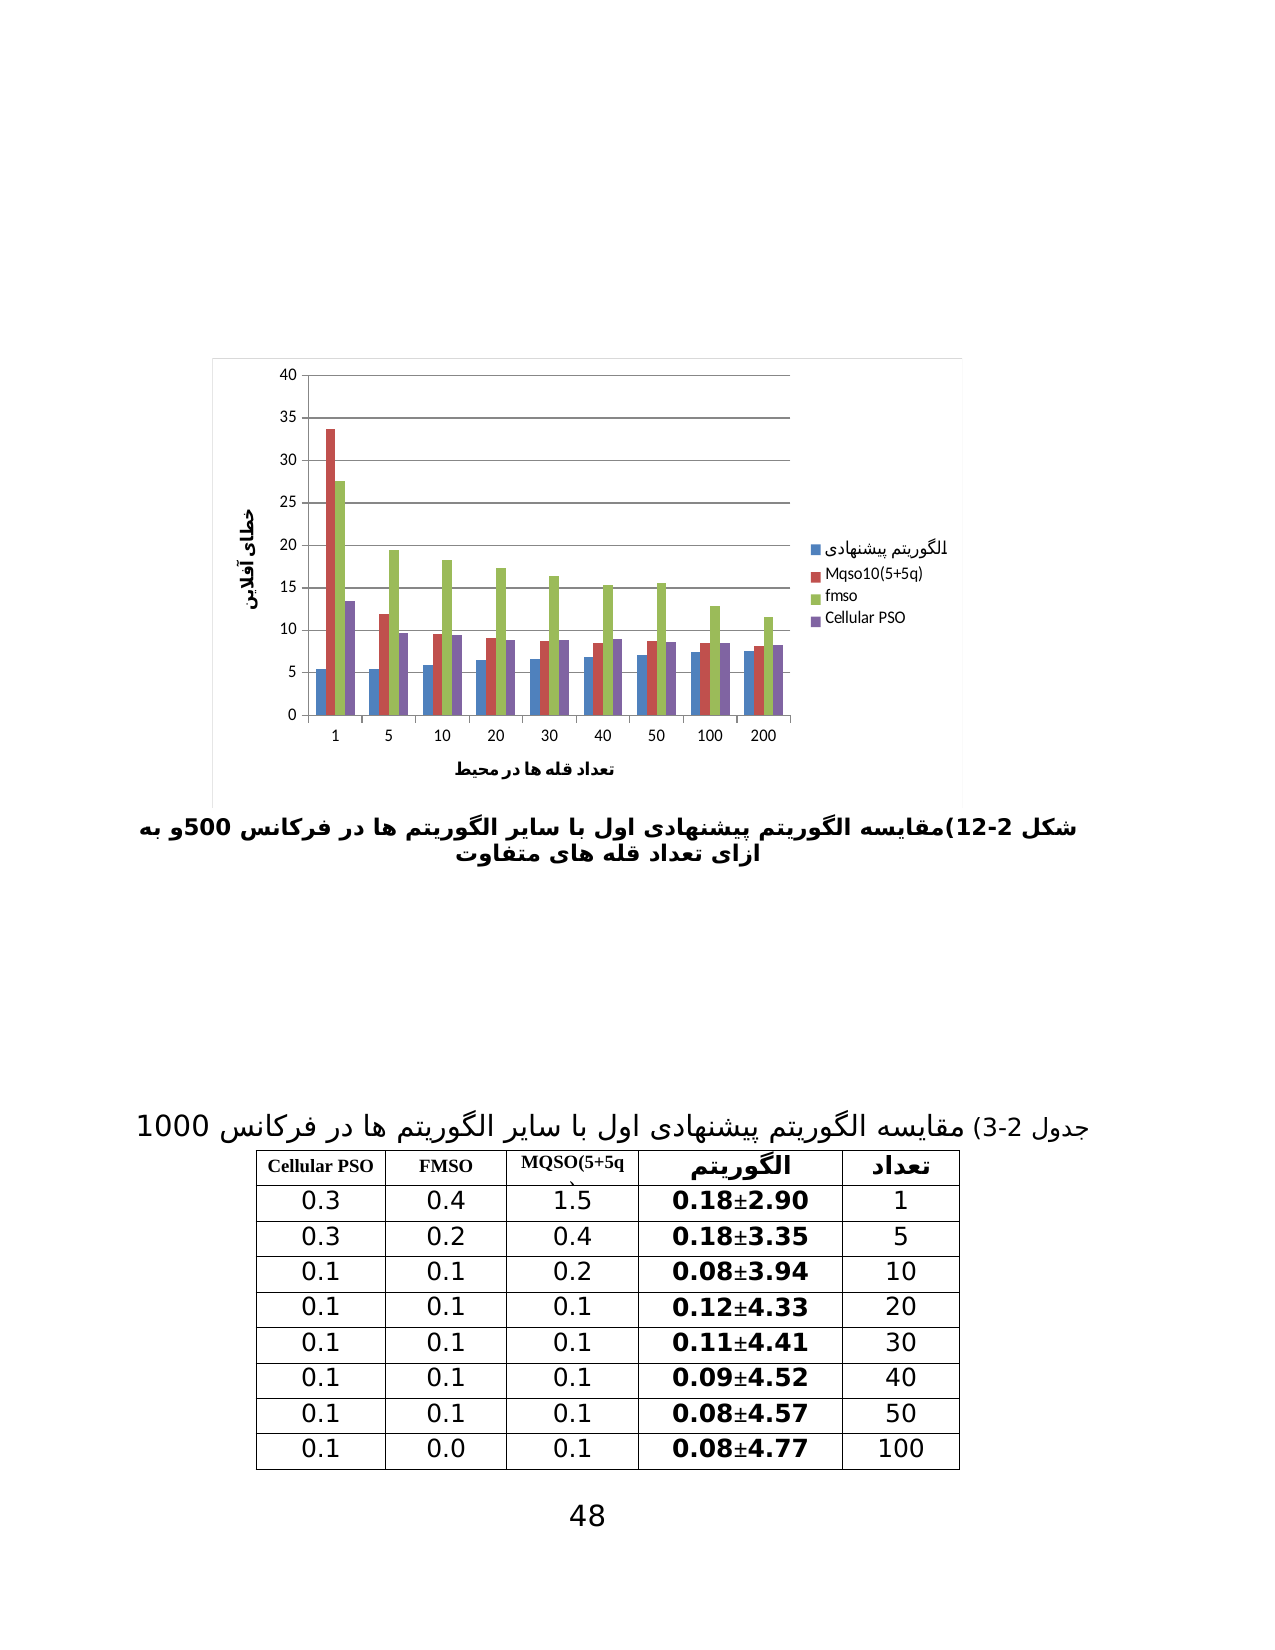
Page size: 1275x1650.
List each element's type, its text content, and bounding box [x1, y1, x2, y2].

table_cell 5 [843, 1222, 959, 1256]
table_cell 0.12±4.33 [639, 1293, 842, 1327]
table_cell 0.08±4.77 [639, 1434, 842, 1469]
table_cell 0.48±14.42 [386, 1186, 506, 1221]
text جدول ‏2-3) مقایسه الگوریتم پیشنهادی اول با سایر الگوریتم ها در فرکانس 1000 [118, 1109, 1098, 1143]
table_cell 0.41±6.59 [507, 1222, 638, 1256]
table_cell 0.23±5.26 [507, 1257, 638, 1292]
table_cell 20 [843, 1293, 959, 1327]
table_cell 30 [843, 1328, 959, 1362]
table_cell 0.18±2.90 [639, 1186, 842, 1221]
table_cell 50 [843, 1399, 959, 1433]
table_cell 0.14±10.06 [386, 1328, 506, 1362]
table_cell 0.13±10.33 [386, 1293, 506, 1327]
table_cell 0.08±3.94 [639, 1257, 842, 1292]
table_cell 1 [843, 1186, 959, 1221]
table_cell 0.16±5.79 [507, 1293, 638, 1327]
table_cell 40 [843, 1364, 959, 1398]
table_cell 0.13±5.15 [257, 1257, 385, 1292]
table_cell 0.14±5.57 [257, 1434, 385, 1469]
table_cell 0.09±8.77 [386, 1434, 506, 1469]
table_cell 0.32±5.30 [257, 1222, 385, 1256]
table_cell 0.16±5.33 [257, 1328, 385, 1362]
table_cell 0.16±6.22 [507, 1364, 638, 1398]
table_cell 0.17±10.40 [386, 1257, 506, 1292]
table_cell 0.38±6.77 [257, 1186, 385, 1221]
table_cell 10 [843, 1257, 959, 1292]
table_cell 0.16±5.55 [257, 1399, 385, 1433]
table_cell 0.24±10.59 [386, 1222, 506, 1256]
table_cell 0.14±6.02 [507, 1328, 638, 1362]
table_cell 0.16±5.61 [257, 1364, 385, 1398]
table_cell 0.15±6.48 [507, 1434, 638, 1469]
table_cell 0.18±5.23 [257, 1293, 385, 1327]
table_header MQSO(5+5q) [507, 1151, 638, 1185]
table_cell 0.18±3.35 [639, 1222, 842, 1256]
table_cell 0.11±4.41 [639, 1328, 842, 1362]
table_cell 0.08±4.57 [639, 1399, 842, 1433]
table_header Cellular PSO [257, 1151, 385, 1185]
table_header الگوريتم پيشنهادي اول [639, 1151, 842, 1185]
table_header FMSO [386, 1151, 506, 1185]
table_cell 1.51±17.23 [507, 1186, 638, 1221]
table_cell 100 [843, 1434, 959, 1469]
table_cell 0.11±9.54 [386, 1399, 506, 1433]
table_cell 0.14±6.19 [507, 1399, 638, 1433]
table_cell 0.11±9.85 [386, 1364, 506, 1398]
table_header تعداد قله ها [843, 1151, 959, 1185]
table_cell 0.09±4.52 [639, 1364, 842, 1398]
